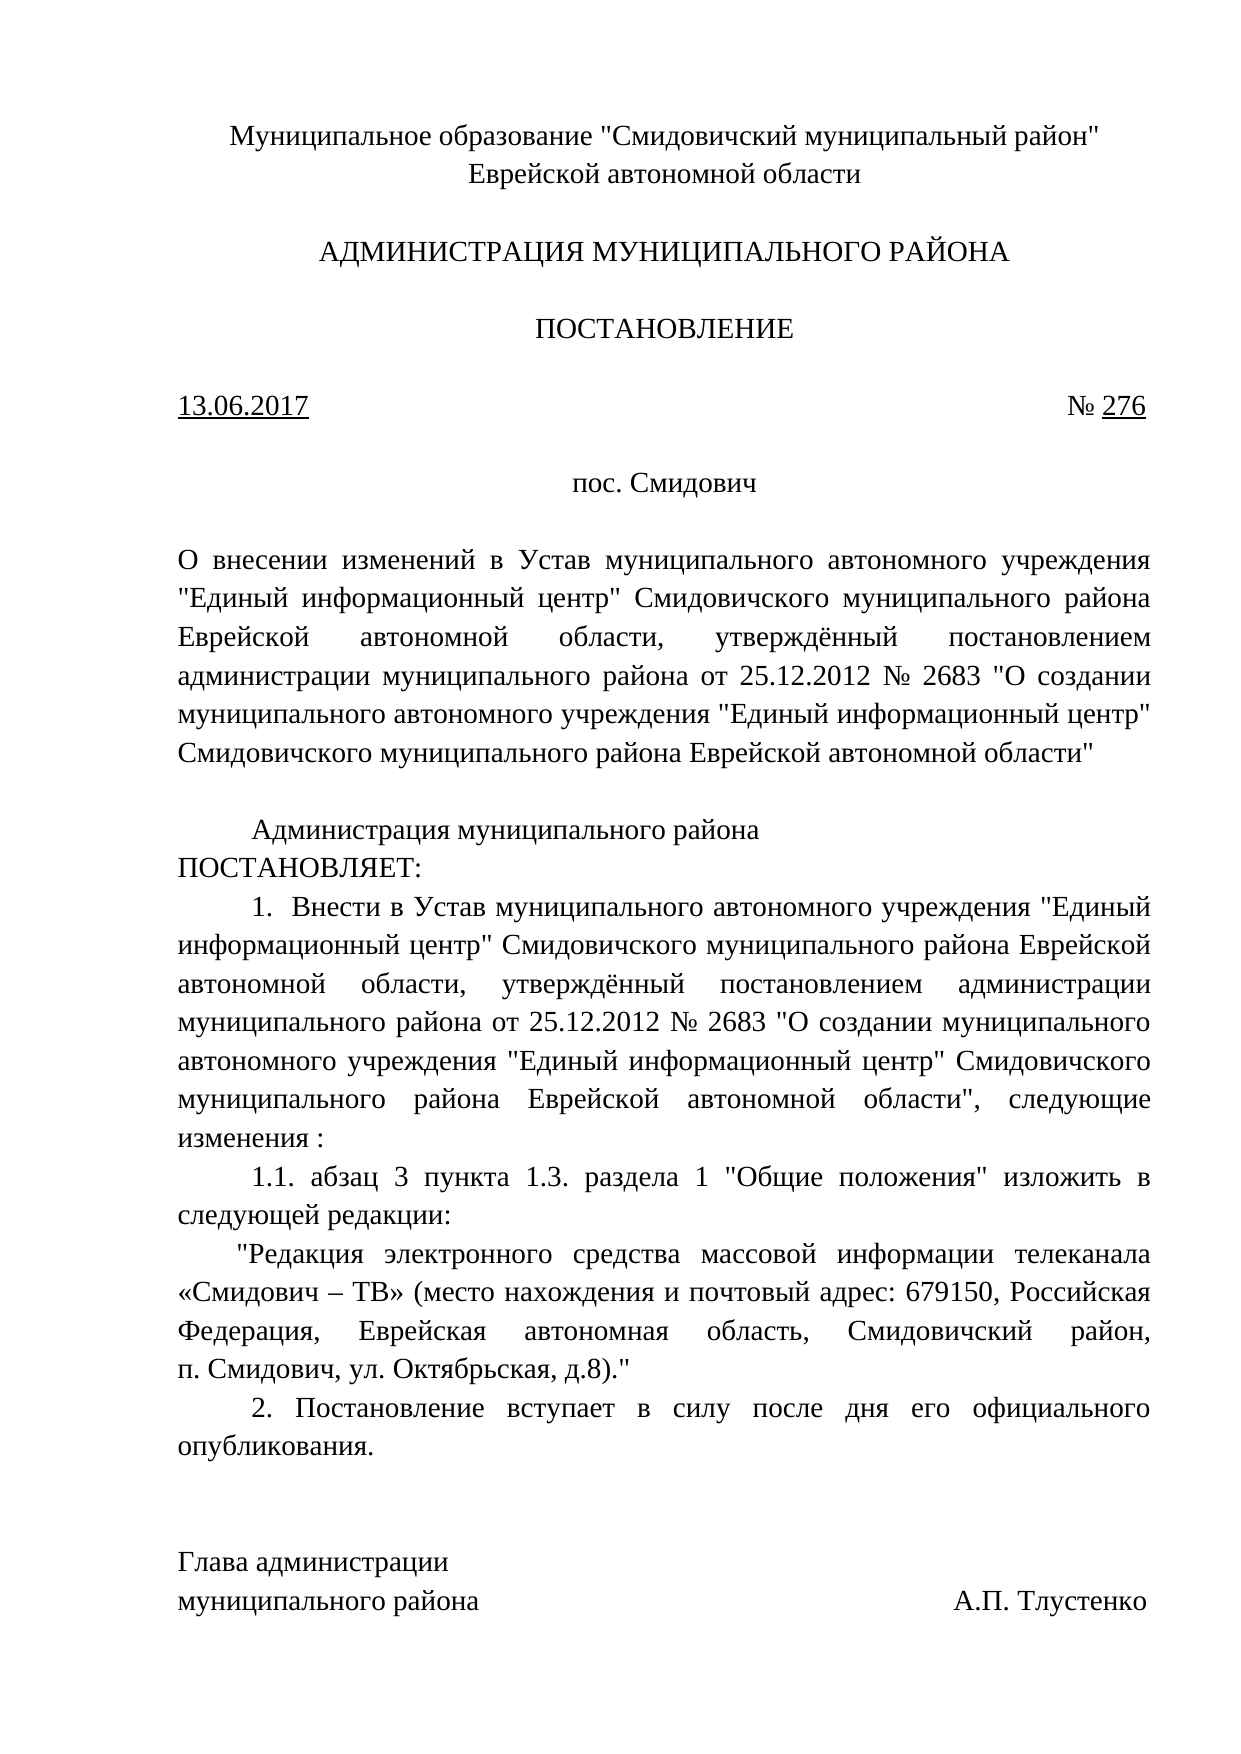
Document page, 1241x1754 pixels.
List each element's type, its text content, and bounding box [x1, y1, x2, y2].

text "Редакция электронного средства массовой информации телеканала «Смидович – ТВ» (место нахождения и почтовый адрес: 679150, Российская Федерация, Еврейская автономная область, Смидовичский район, п. Смидович, ул. Октябрьская, д.8)." [177, 1236, 1152, 1385]
text 2. Постановление вступает в силу после дня его официального опубликования. [177, 1390, 1152, 1462]
text Еврейской автономной области [177, 157, 1152, 190]
text ПОСТАНОВЛЯЕТ: [177, 850, 1152, 884]
text муниципального района А.П. Тлустенко [177, 1583, 1152, 1616]
text 13.06.2017 № 276 [177, 388, 1152, 421]
text О внесении изменений в Устав муниципального автономного учреждения "Единый информационный центр" Смидовичского муниципального района Еврейской автономной области, утверждённый постановлением администрации муниципального района от 25.12.2012 № 2683 "О создании муниципального автономного учреждения "Единый информационный центр" Смидовичского муниципального района Еврейской автономной области" [177, 542, 1152, 768]
text Администрация муниципального района [177, 812, 1152, 845]
text ПОСТАНОВЛЕНИЕ [177, 311, 1152, 344]
text Глава администрации [177, 1544, 1152, 1578]
text пос. Смидович [177, 465, 1152, 498]
text 1. Внести в Устав муниципального автономного учреждения "Единый информационный центр" Смидовичского муниципального района Еврейской автономной области, утверждённый постановлением администрации муниципального района от 25.12.2012 № 2683 "О создании муниципального автономного учреждения "Единый информационный центр" Смидовичского муниципального района Еврейской автономной области", следующие изменения : [177, 889, 1152, 1154]
text 1.1. абзац 3 пункта 1.3. раздела 1 "Общие положения" изложить в следующей редакции: [177, 1159, 1152, 1231]
text Муниципальное образование "Смидовичский муниципальный район" [177, 118, 1152, 152]
text АДМИНИСТРАЦИЯ МУНИЦИПАЛЬНОГО РАЙОНА [177, 234, 1152, 267]
